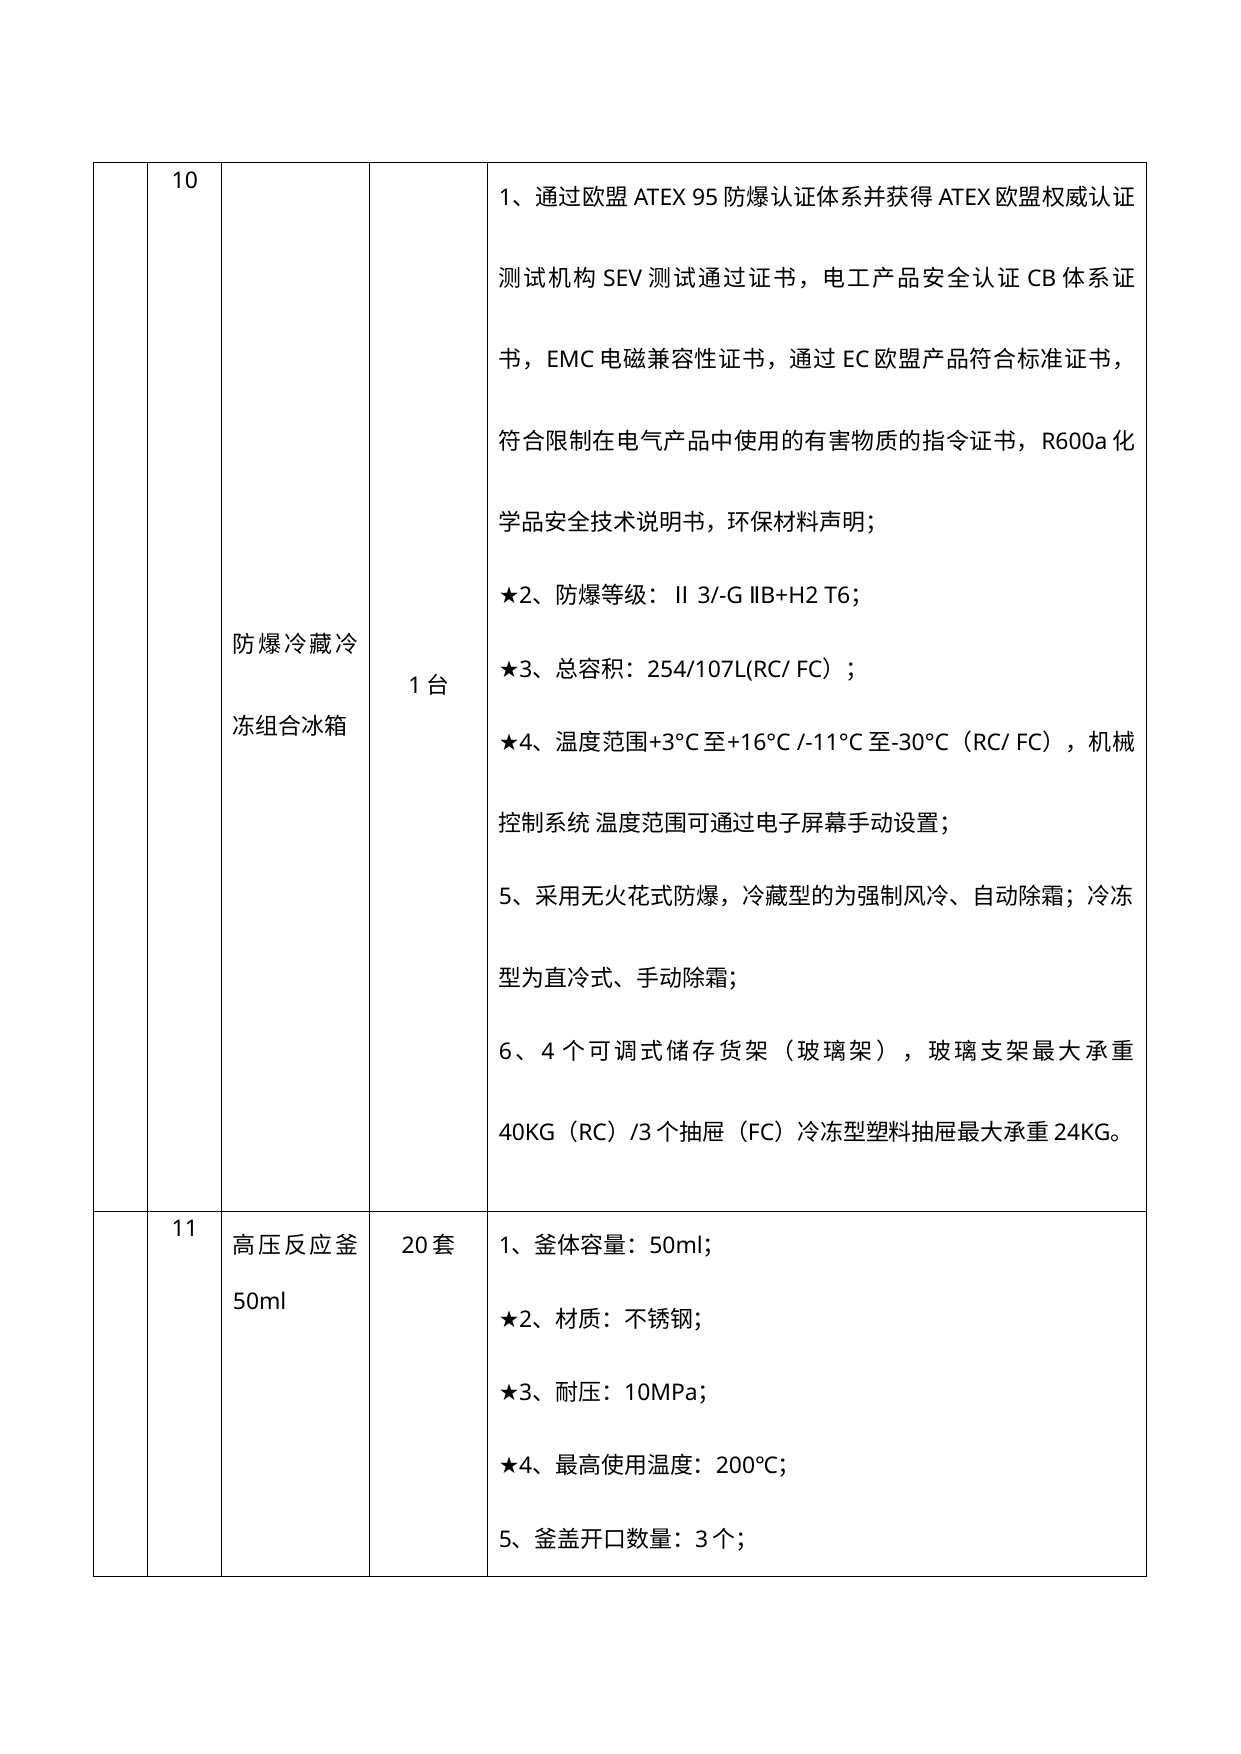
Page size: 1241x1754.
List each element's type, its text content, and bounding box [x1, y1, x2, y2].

table_cell 1、通过欧盟ATEX 95防爆认证体系并获得ATEX欧盟权威认证测试机构SEV测试通过证书，电工产品安全认证CB体系证书，EMC电磁兼容性证书，通过EC欧盟产品符合标准证书，符合限制在电气产品中使用的有害物质的指令证书，R600a化学品安全技术说明书，环保材料声明； ★2、防爆等级：Ⅱ3/-G ⅡB+H2 T6； ★3、总容积：254/107L(RC/ FC）； ★4、温度范围+3°C至+16°C /-11°C至-30°C（RC/ FC），机械控制系统 温度范围可通过电子屏幕手动设置； 5、采用无火花式防爆，冷藏型的为强制风冷、自动除霜；冷冻型为直冷式、手动除霜； 6、4个可调式储存货架（玻璃架），玻璃支架最大承重40KG（RC）/3个抽屉（FC）冷冻型塑料抽屉最大承重24KG。 [488, 163, 1146, 1211]
table_cell 防爆冷藏冷冻组合冰箱 [222, 163, 369, 1211]
table_cell 1台 [370, 163, 487, 1211]
table_cell 高压反应釜50ml [222, 1212, 369, 1576]
table_cell 20套 [370, 1212, 487, 1576]
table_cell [488, 1212, 1146, 1576]
table_cell [94, 1212, 147, 1576]
table_cell 11 [148, 1212, 221, 1576]
table_cell 10 [148, 163, 221, 1211]
